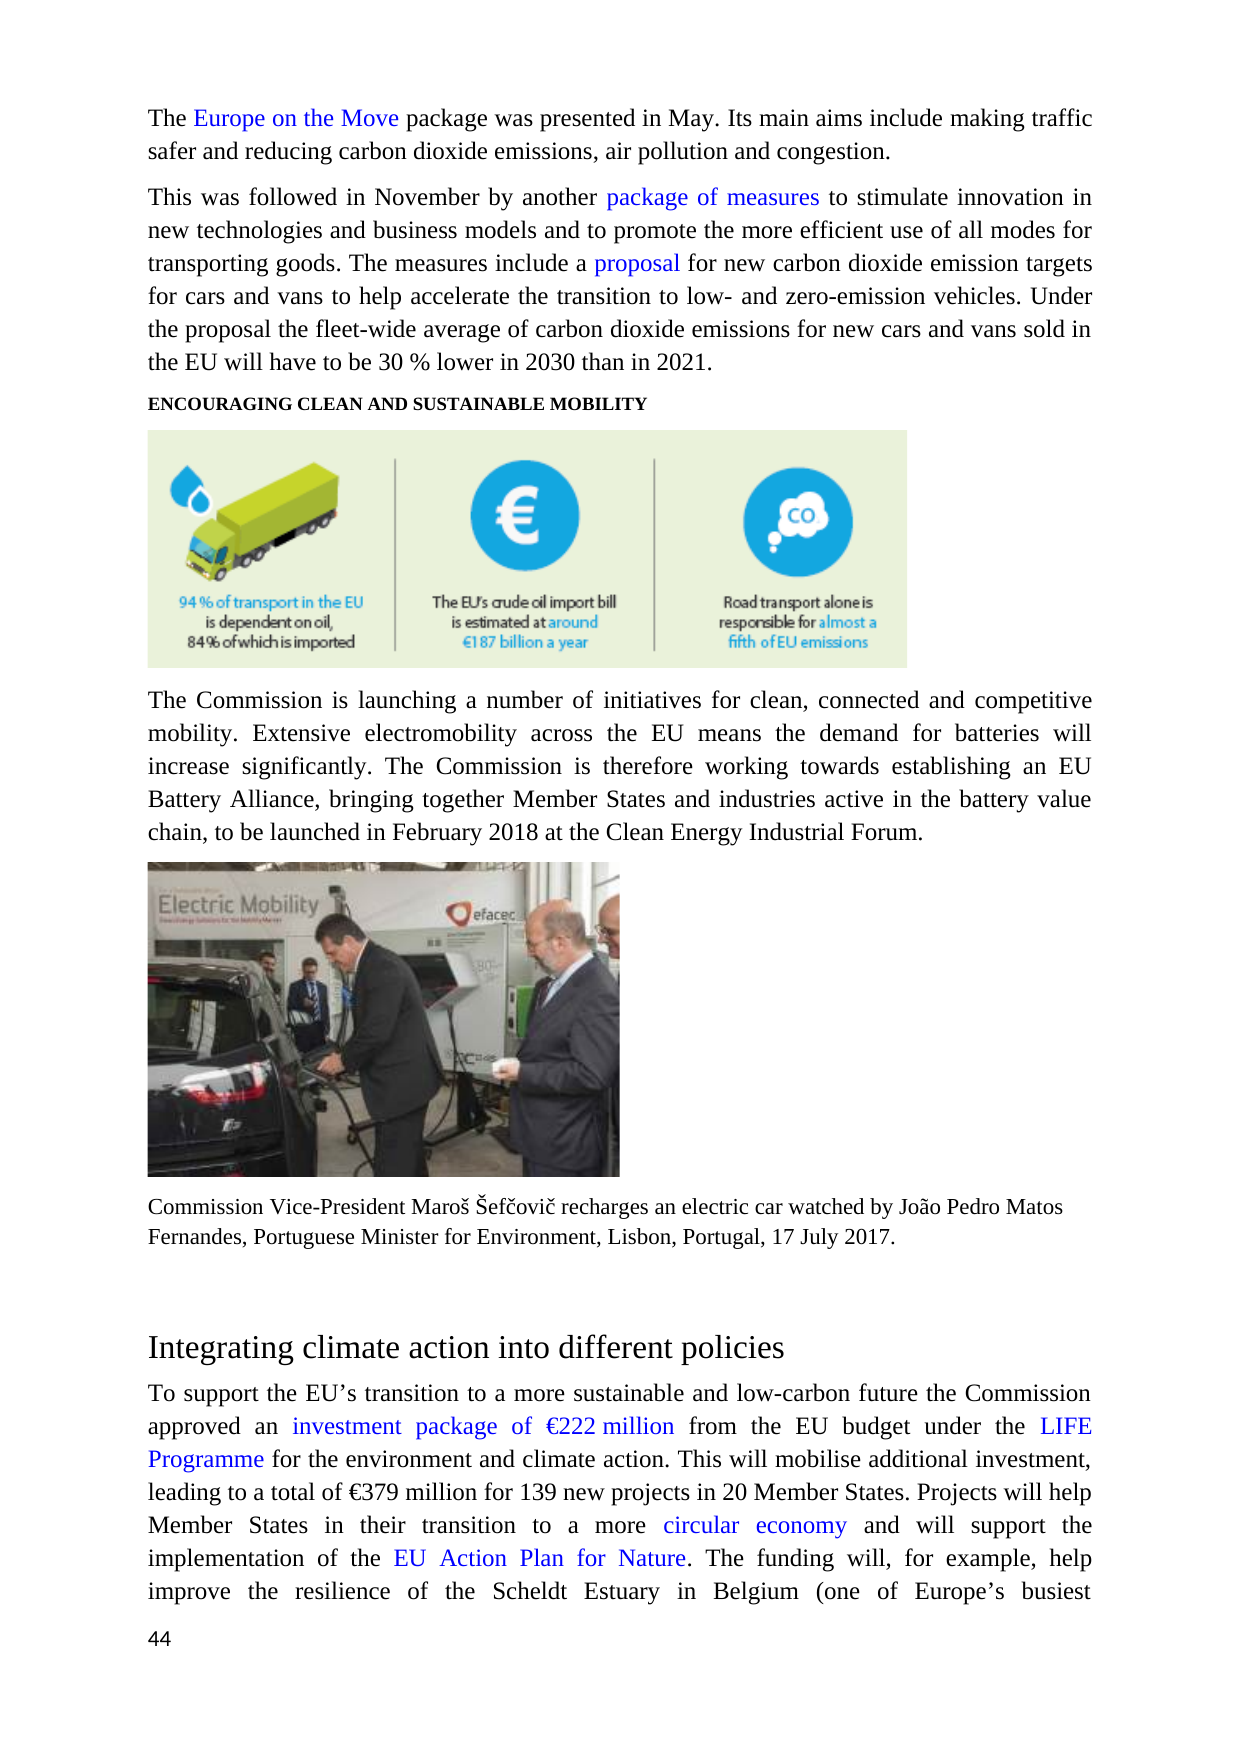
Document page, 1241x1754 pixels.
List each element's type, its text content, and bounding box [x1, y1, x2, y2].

title Integrating climate action into different policies [148, 1327, 1093, 1365]
picture [147, 862, 620, 1177]
text Commission Vice-President Maroš Šefčovič recharges an electric car watched by João Pedro Matos Fernandes, Portuguese Minister for Environment, Lisbon, Portugal, 17 July 2017. [148, 1193, 1093, 1250]
text This was followed in November by another package of measures to stimulate innovation in new technologies and business models and to promote the more efficient use of all modes for transporting goods. The measures include a proposal for new carbon dioxide emission targets for cars and vans to help accelerate the transition to low- and zero-emission vehicles. Under the proposal the fleet-wide average of carbon dioxide emissions for new cars and vans sold in the EU will have to be 30 % lower in 2030 than in 2021. [148, 182, 1093, 376]
picture [147, 430, 908, 668]
title ENCOURAGING CLEAN AND SUSTAINABLE MOBILITY [148, 393, 1093, 414]
text The Commission is launching a number of initiatives for clean, connected and competitive mobility. Extensive electromobility across the EU means the demand for batteries will increase significantly. The Commission is therefore working towards establishing an EU Battery Alliance, bringing together Member States and industries active in the battery value chain, to be launched in February 2018 at the Clean Energy Industrial Forum. [148, 685, 1093, 846]
text The Europe on the Move package was presented in May. Its main aims include making traffic safer and reducing carbon dioxide emissions, air pollution and congestion. [148, 103, 1093, 165]
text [148, 1378, 1093, 1605]
